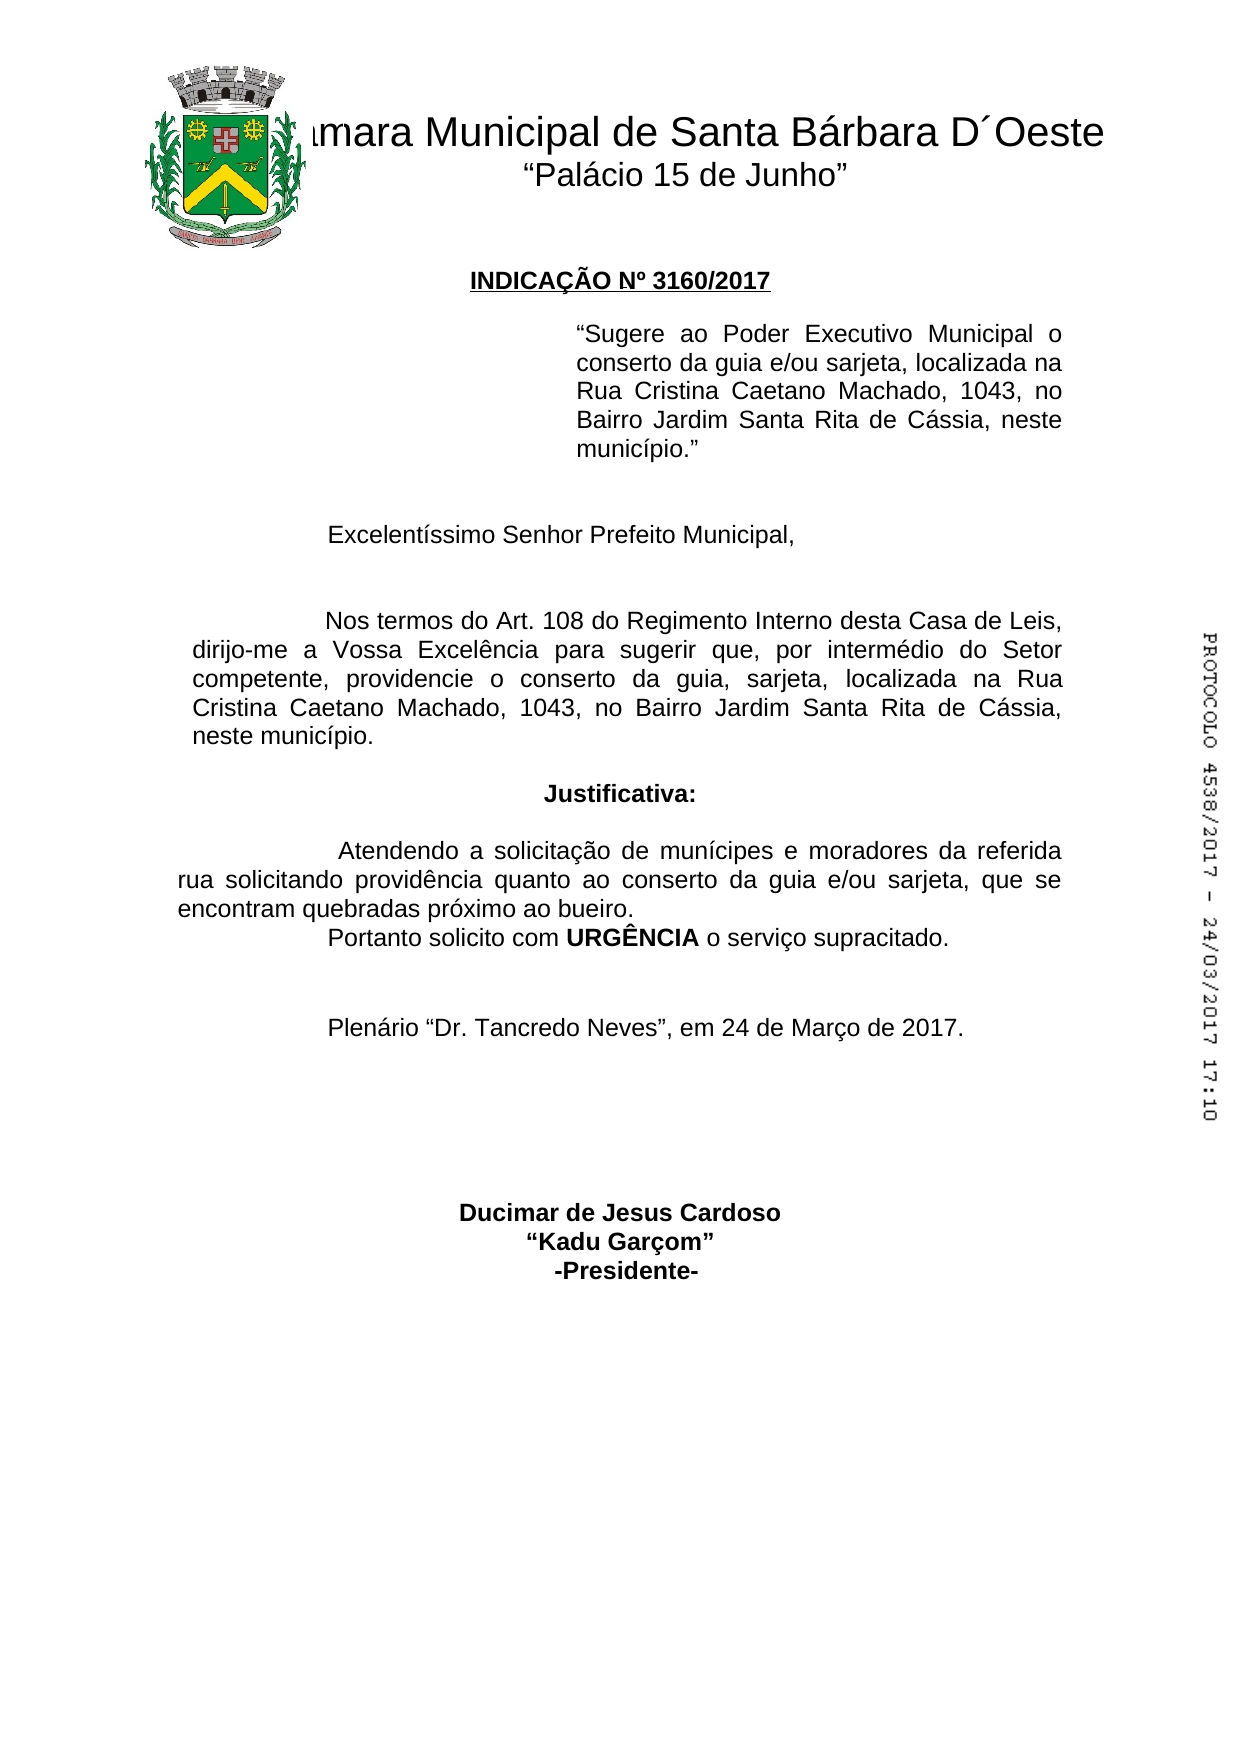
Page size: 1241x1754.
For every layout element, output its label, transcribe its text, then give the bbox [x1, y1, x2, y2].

text “Sugere ao Poder Executivo Municipal o conserto da guia e/ou sarjeta, localizada na Rua Cristina Caetano Machado, 1043, no Bairro Jardim Santa Rita de Cássia, neste município.” [576, 319, 1063, 462]
title INDICAÇÃO Nº 3160/2017 [177, 266, 1063, 294]
picture [1177, 629, 1241, 1125]
text Plenário “Dr. Tancredo Neves”, em 24 de Março de 2017. [177, 1013, 1063, 1042]
text Ducimar de Jesus Cardoso [177, 1198, 1063, 1227]
text Nos termos do Art. 108 do Regimento Interno desta Casa de Leis, dirijo-me a Vossa Excelência para sugerir que, por intermédio do Setor competente, providencie o conserto da guia, sarjeta, localizada na Rua Cristina Caetano Machado, 1043, no Bairro Jardim Santa Rita de Cássia, neste município. [192, 606, 1063, 750]
text Portanto solicito com URGÊNCIA o serviço supracitado. [177, 922, 1063, 951]
text Justificativa: [177, 779, 1063, 807]
text Excelentíssimo Senhor Prefeito Municipal, [177, 520, 1063, 549]
picture [144, 66, 313, 255]
text Atendendo a solicitação de munícipes e moradores da referida rua solicitando providência quanto ao conserto da guia e/ou sarjeta, que se encontram quebradas próximo ao bueiro. [177, 836, 1063, 922]
text “Kadu Garçom” [177, 1227, 1063, 1256]
text -Presidente- [177, 1256, 1063, 1284]
